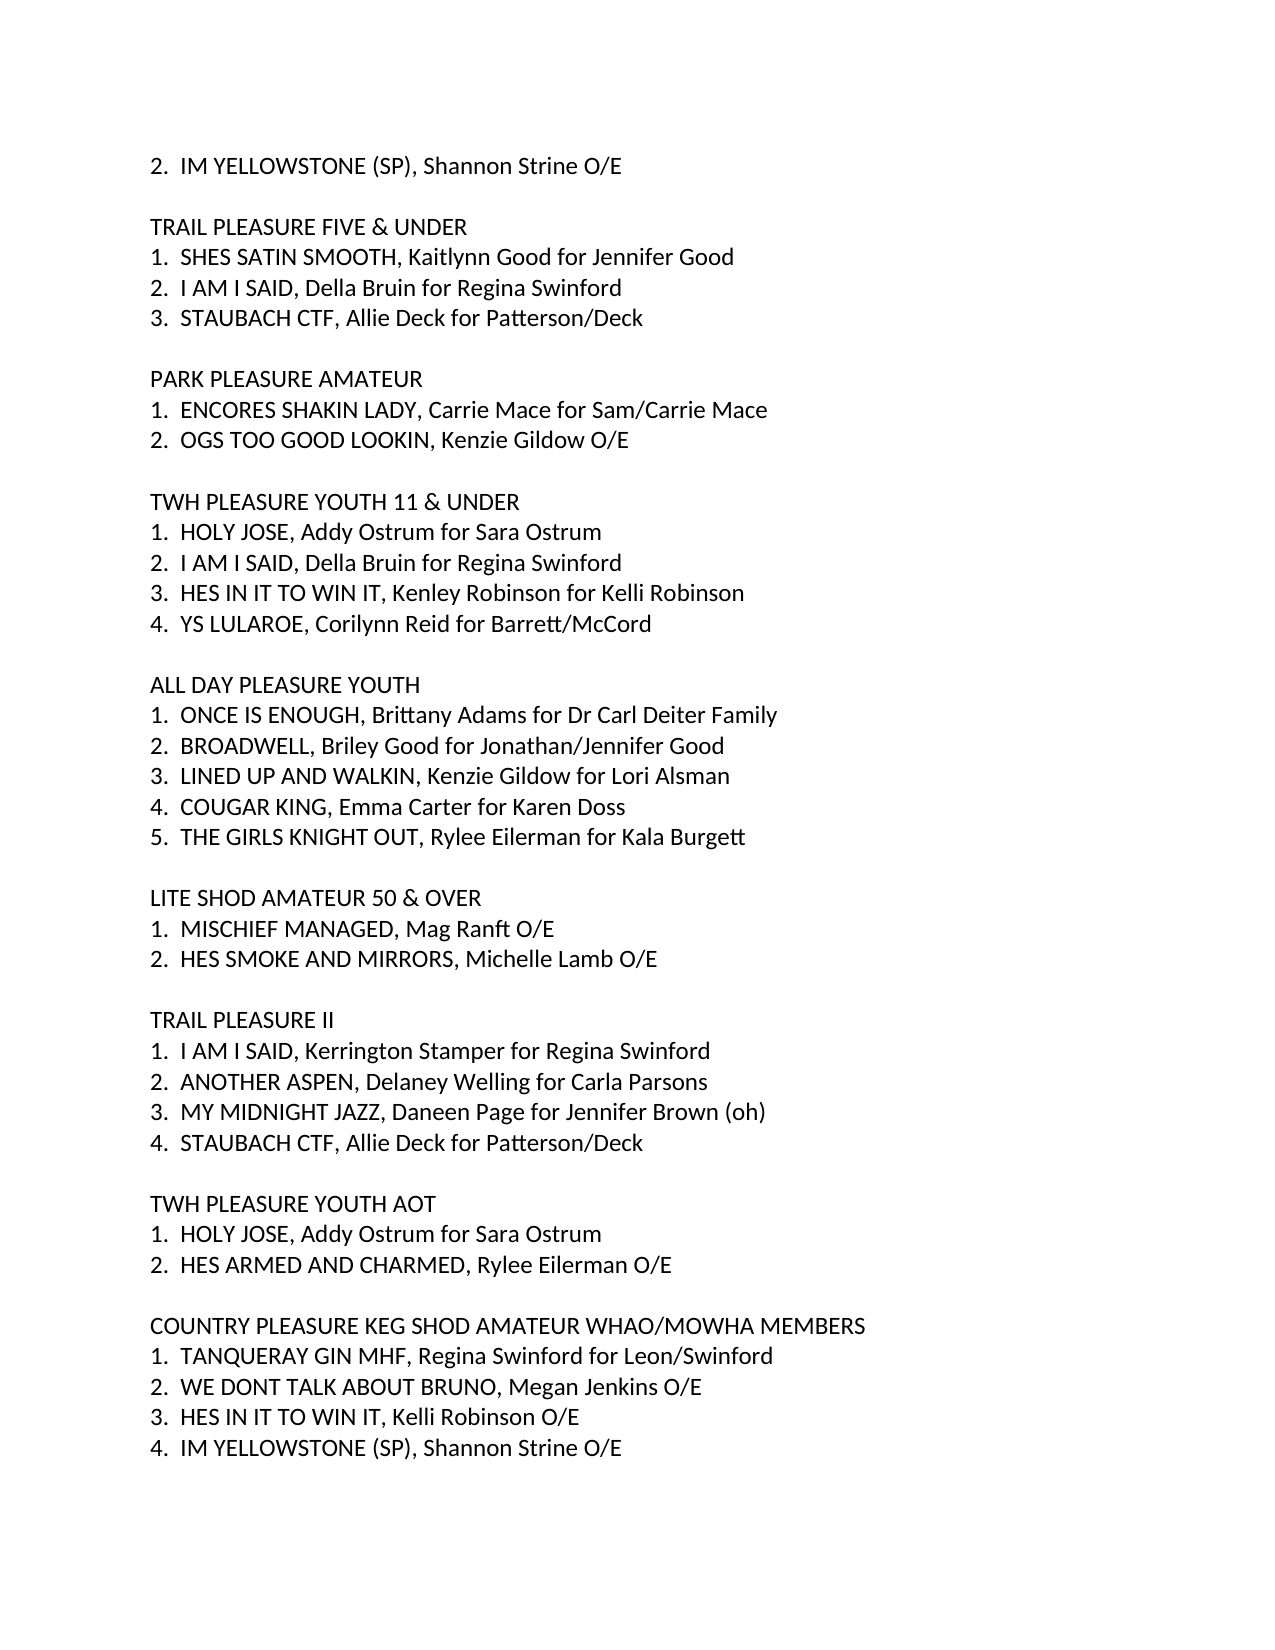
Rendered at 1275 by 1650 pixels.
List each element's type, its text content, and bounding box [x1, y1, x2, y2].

text 4. COUGAR KING, Emma Carter for Karen Doss [150, 791, 1125, 821]
text 4. STAUBACH CTF, Allie Deck for Patterson/Deck [150, 1127, 1125, 1157]
text 1. HOLY JOSE, Addy Ostrum for Sara Ostrum [150, 1218, 1125, 1249]
text 1. MISCHIEF MANAGED, Mag Ranft O/E [150, 913, 1125, 943]
text TWH PLEASURE YOUTH AOT [150, 1188, 1125, 1218]
text 2. HES ARMED AND CHARMED, Rylee Eilerman O/E [150, 1249, 1125, 1279]
text LITE SHOD AMATEUR 50 & OVER [150, 882, 1125, 913]
text 2. OGS TOO GOOD LOOKIN, Kenzie Gildow O/E [150, 425, 1125, 455]
text 1. ONCE IS ENOUGH, Brittany Adams for Dr Carl Deiter Family [150, 699, 1125, 730]
text ALL DAY PLEASURE YOUTH [150, 669, 1125, 699]
text 2. I AM I SAID, Della Bruin for Regina Swinford [150, 272, 1125, 303]
text TRAIL PLEASURE FIVE & UNDER [150, 211, 1125, 242]
text 5. THE GIRLS KNIGHT OUT, Rylee Eilerman for Kala Burgett [150, 821, 1125, 852]
text 3. HES IN IT TO WIN IT, Kenley Robinson for Kelli Robinson [150, 577, 1125, 608]
text 1. SHES SATIN SMOOTH, Kaitlynn Good for Jennifer Good [150, 242, 1125, 272]
text 3. LINED UP AND WALKIN, Kenzie Gildow for Lori Alsman [150, 760, 1125, 791]
text 2. WE DONT TALK ABOUT BRUNO, Megan Jenkins O/E [150, 1371, 1125, 1401]
text 4. IM YELLOWSTONE (SP), Shannon Strine O/E [150, 1432, 1125, 1462]
text 2. BROADWELL, Briley Good for Jonathan/Jennifer Good [150, 730, 1125, 760]
text 2. HES SMOKE AND MIRRORS, Michelle Lamb O/E [150, 943, 1125, 974]
text 2. I AM I SAID, Della Bruin for Regina Swinford [150, 547, 1125, 577]
text PARK PLEASURE AMATEUR [150, 364, 1125, 394]
text 3. HES IN IT TO WIN IT, Kelli Robinson O/E [150, 1401, 1125, 1432]
text TWH PLEASURE YOUTH 11 & UNDER [150, 486, 1125, 516]
text 1. ENCORES SHAKIN LADY, Carrie Mace for Sam/Carrie Mace [150, 394, 1125, 425]
text 1. TANQUERAY GIN MHF, Regina Swinford for Leon/Swinford [150, 1340, 1125, 1371]
text TRAIL PLEASURE II [150, 1004, 1125, 1035]
text COUNTRY PLEASURE KEG SHOD AMATEUR WHAO/MOWHA MEMBERS [150, 1310, 1125, 1340]
text 2. IM YELLOWSTONE (SP), Shannon Strine O/E [150, 150, 1125, 181]
text 3. STAUBACH CTF, Allie Deck for Patterson/Deck [150, 303, 1125, 333]
text 3. MY MIDNIGHT JAZZ, Daneen Page for Jennifer Brown (oh) [150, 1096, 1125, 1127]
text 4. YS LULAROE, Corilynn Reid for Barrett/McCord [150, 608, 1125, 638]
text 1. HOLY JOSE, Addy Ostrum for Sara Ostrum [150, 516, 1125, 547]
text 1. I AM I SAID, Kerrington Stamper for Regina Swinford [150, 1035, 1125, 1066]
text 2. ANOTHER ASPEN, Delaney Welling for Carla Parsons [150, 1066, 1125, 1096]
